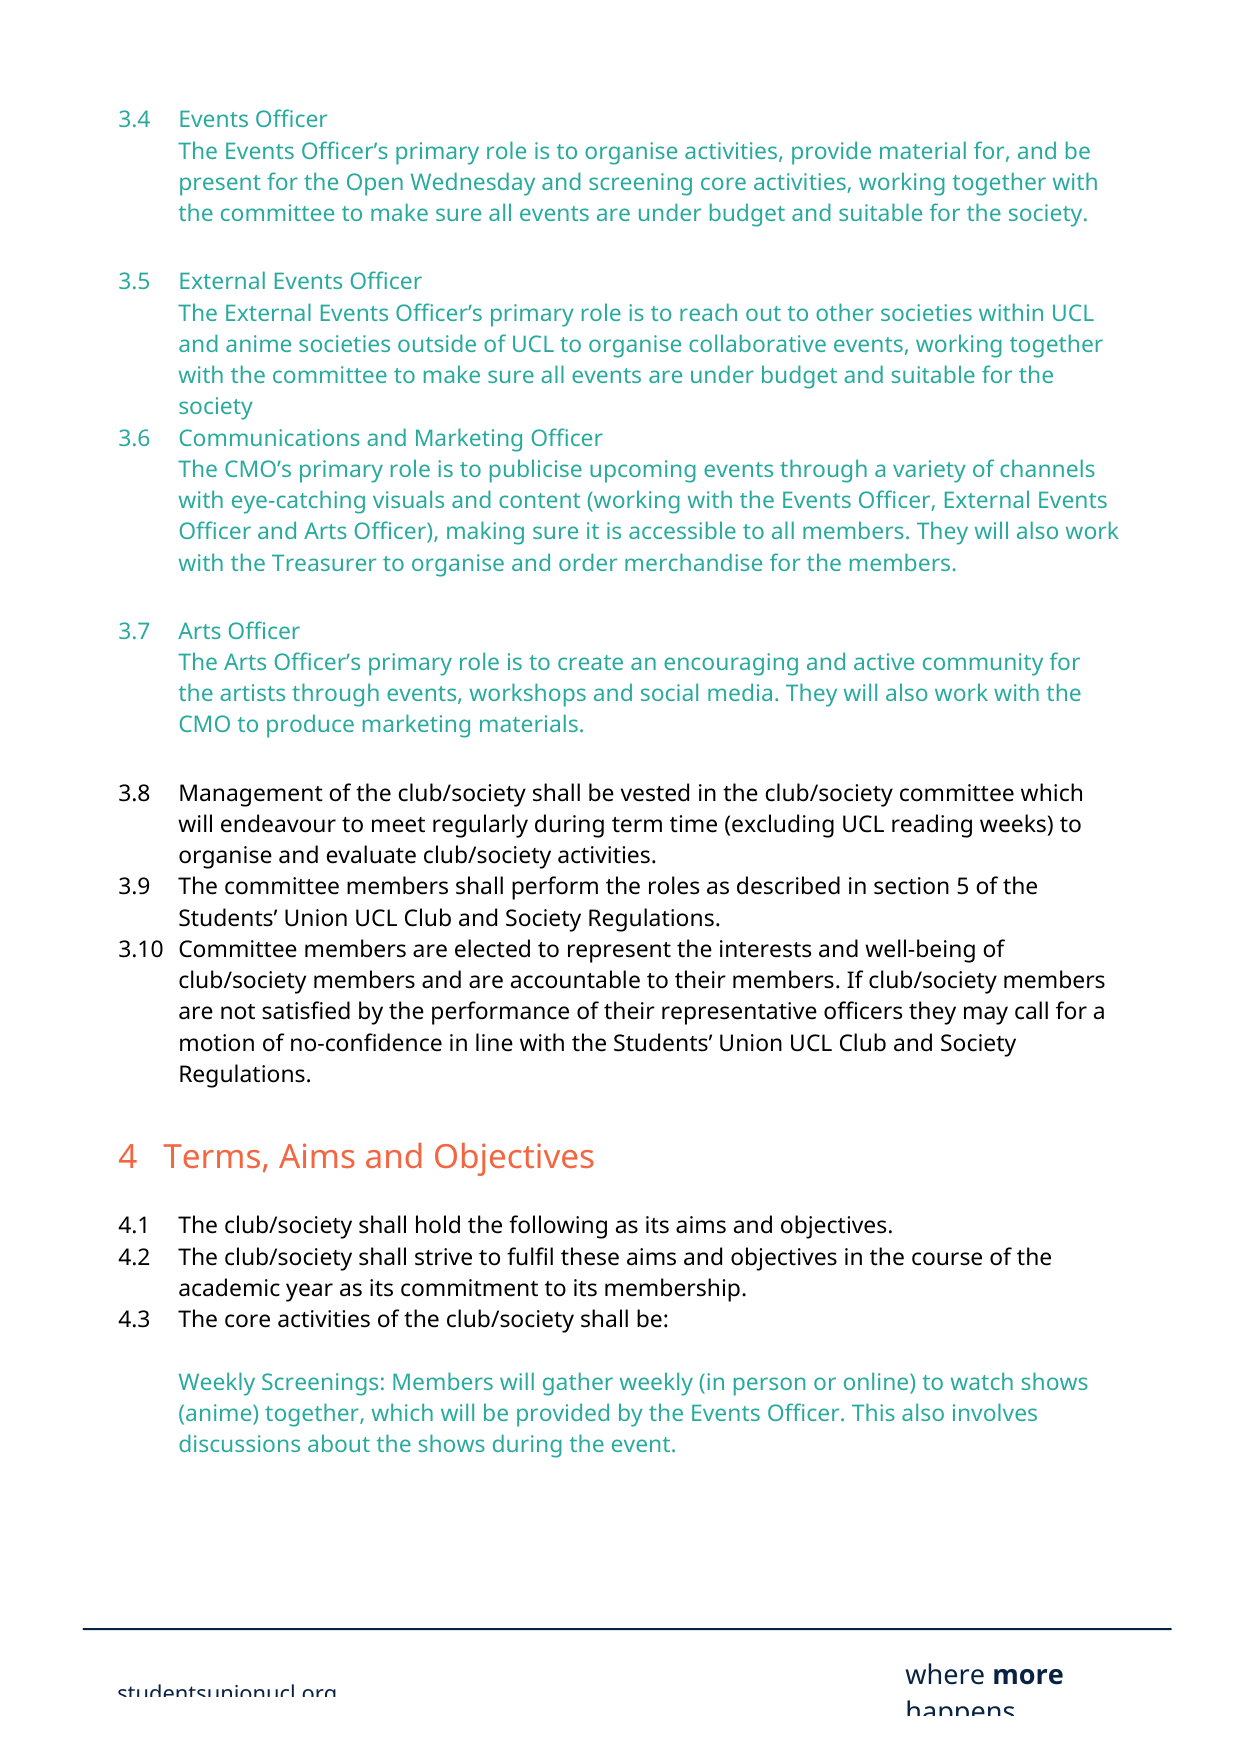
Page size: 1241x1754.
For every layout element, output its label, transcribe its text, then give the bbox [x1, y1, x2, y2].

subtitle Management of the club/society shall be vested in the club/society committee which will endeavour to meet regularly during term time (excluding UCL reading weeks) to organise and evaluate club/society activities. [118, 776, 1122, 870]
subtitle Events Officer The Events Officer’s primary role is to organise activities, provide material for, and be present for the Open Wednesday and screening core activities, working together with the committee to make sure all events are under budget and suitable for the society. [118, 103, 1122, 228]
subtitle The committee members shall perform the roles as described in section 5 of the Students’ Union UCL Club and Society Regulations. [118, 870, 1122, 933]
subtitle Weekly Screenings: Members will gather weekly (in person or online) to watch shows (anime) together, which will be provided by the Events Officer. This also involves discussions about the shows during the event. [178, 1366, 1122, 1459]
subtitle Committee members are elected to represent the interests and well-being of club/society members and are accountable to their members. If club/society members are not satisfied by the performance of their representative officers they may call for a motion of no-confidence in line with the Students’ Union UCL Club and Society Regulations. [118, 933, 1122, 1089]
subtitle Communications and Marketing Officer The CMO’s primary role is to publicise upcoming events through a variety of channels with eye-catching visuals and content (working with the Events Officer, External Events Officer and Arts Officer), making sure it is accessible to all members. They will also work with the Treasurer to organise and order merchandise for the members. [118, 421, 1122, 578]
subtitle Terms, Aims and Objectives [118, 1133, 1122, 1178]
subtitle External Events Officer The External Events Officer’s primary role is to reach out to other societies within UCL and anime societies outside of UCL to organise collaborative events, working together with the committee to make sure all events are under budget and suitable for the society [118, 265, 1122, 421]
subtitle Arts Officer The Arts Officer’s primary role is to create an encouraging and active community for the artists through events, workshops and social media. They will also work with the CMO to produce marketing materials. [118, 614, 1122, 739]
subtitle The club/society shall strive to fulfil these aims and objectives in the course of the academic year as its commitment to its membership. [118, 1241, 1122, 1303]
subtitle The core activities of the club/society shall be: [118, 1303, 1122, 1334]
subtitle The club/society shall hold the following as its aims and objectives. [118, 1209, 1122, 1241]
